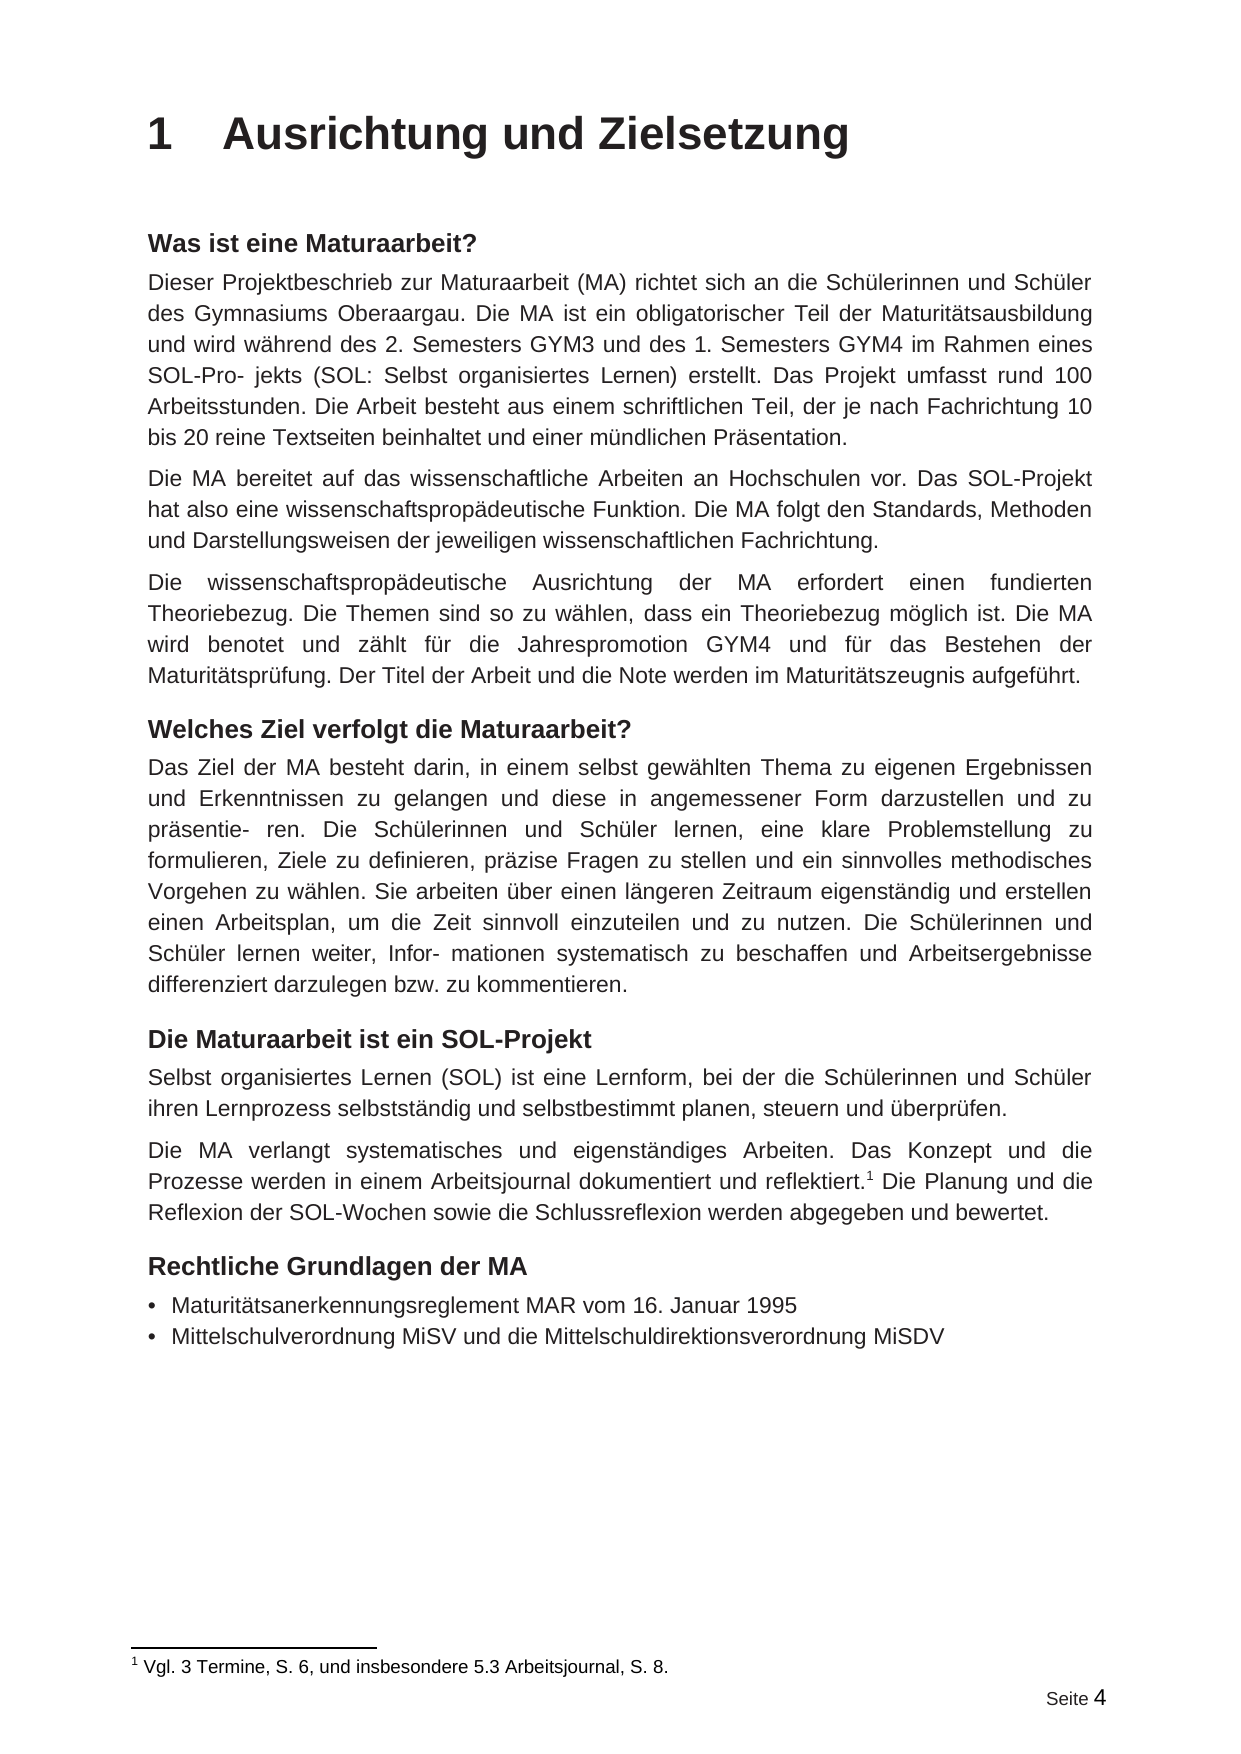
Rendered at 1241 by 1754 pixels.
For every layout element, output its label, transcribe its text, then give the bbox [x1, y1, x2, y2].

subtitle Welches Ziel verfolgt die Maturaarbeit? [148, 714, 1109, 744]
text Dieser Projektbeschrieb zur Maturaarbeit (MA) richtet sich an die Schülerinnen und Schüler des Gymnasiums Oberaargau. Die MA ist ein obligatorischer Teil der Maturitätsausbildung und wird während des 2. Semesters GYM3 und des 1. Semesters GYM4 im Rahmen eines SOL-Pro- jekts (SOL: Selbst organisiertes Lernen) erstellt. Das Projekt umfasst rund 100 Arbeitsstunden. Die Arbeit besteht aus einem schriftlichen Teil, der je nach Fachrichtung 10 bis 20 reine Textseiten beinhaltet und einer mündlichen Präsentation. [147, 269, 1093, 450]
subtitle Rechtliche Grundlagen der MA [148, 1251, 1109, 1281]
text Die MA bereitet auf das wissenschaftliche Arbeiten an Hochschulen vor. Das SOL-Projekt hat also eine wissenschaftspropädeutische Funktion. Die MA folgt den Standards, Methoden und Darstellungsweisen der jeweiligen wissenschaftlichen Fachrichtung. [147, 465, 1093, 554]
text Das Ziel der MA besteht darin, in einem selbst gewählten Thema zu eigenen Ergebnissen und Erkenntnissen zu gelangen und diese in angemessener Form darzustellen und zu präsentie- ren. Die Schülerinnen und Schüler lernen, eine klare Problemstellung zu formulieren, Ziele zu definieren, präzise Fragen zu stellen und ein sinnvolles methodisches Vorgehen zu wählen. Sie arbeiten über einen längeren Zeitraum eigenständig und erstellen einen Arbeitsplan, um die Zeit sinnvoll einzuteilen und zu nutzen. Die Schülerinnen und Schüler lernen weiter, Infor- mationen systematisch zu beschaffen und Arbeitsergebnisse differenziert darzulegen bzw. zu kommentieren. [148, 754, 1093, 998]
text Die wissenschaftspropädeutische Ausrichtung der MA erfordert einen fundierten Theoriebezug. Die Themen sind so zu wählen, dass ein Theoriebezug möglich ist. Die MA wird benotet und zählt für die Jahrespromotion GYM4 und für das Bestehen der Maturitätsprüfung. Der Titel der Arbeit und die Note werden im Maturitätszeugnis aufgeführt. [147, 569, 1093, 688]
text Die MA verlangt systematisches und eigenständiges Arbeiten. Das Konzept und die Prozesse werden in einem Arbeitsjournal dokumentiert und reflektiert. Die Planung und die Reflexion der SOL-Wochen sowie die Schlussreflexion werden abgegeben und bewertet. [148, 1137, 1093, 1225]
text Selbst organisiertes Lernen (SOL) ist eine Lernform, bei der die Schülerinnen und Schüler ihren Lernprozess selbstständig und selbstbestimmt planen, steuern und überprüfen. [148, 1064, 1093, 1121]
list Mittelschulverordnung MiSV und die Mittelschuldirektionsverordnung MiSDV [148, 1323, 1109, 1349]
subtitle Ausrichtung und Zielsetzung [148, 107, 1109, 159]
list Maturitätsanerkennungsreglement MAR vom 16. Januar 1995 [148, 1292, 1109, 1318]
subtitle Was ist eine Maturaarbeit? [148, 228, 1109, 258]
subtitle Die Maturaarbeit ist ein SOL-Projekt [148, 1024, 1109, 1054]
